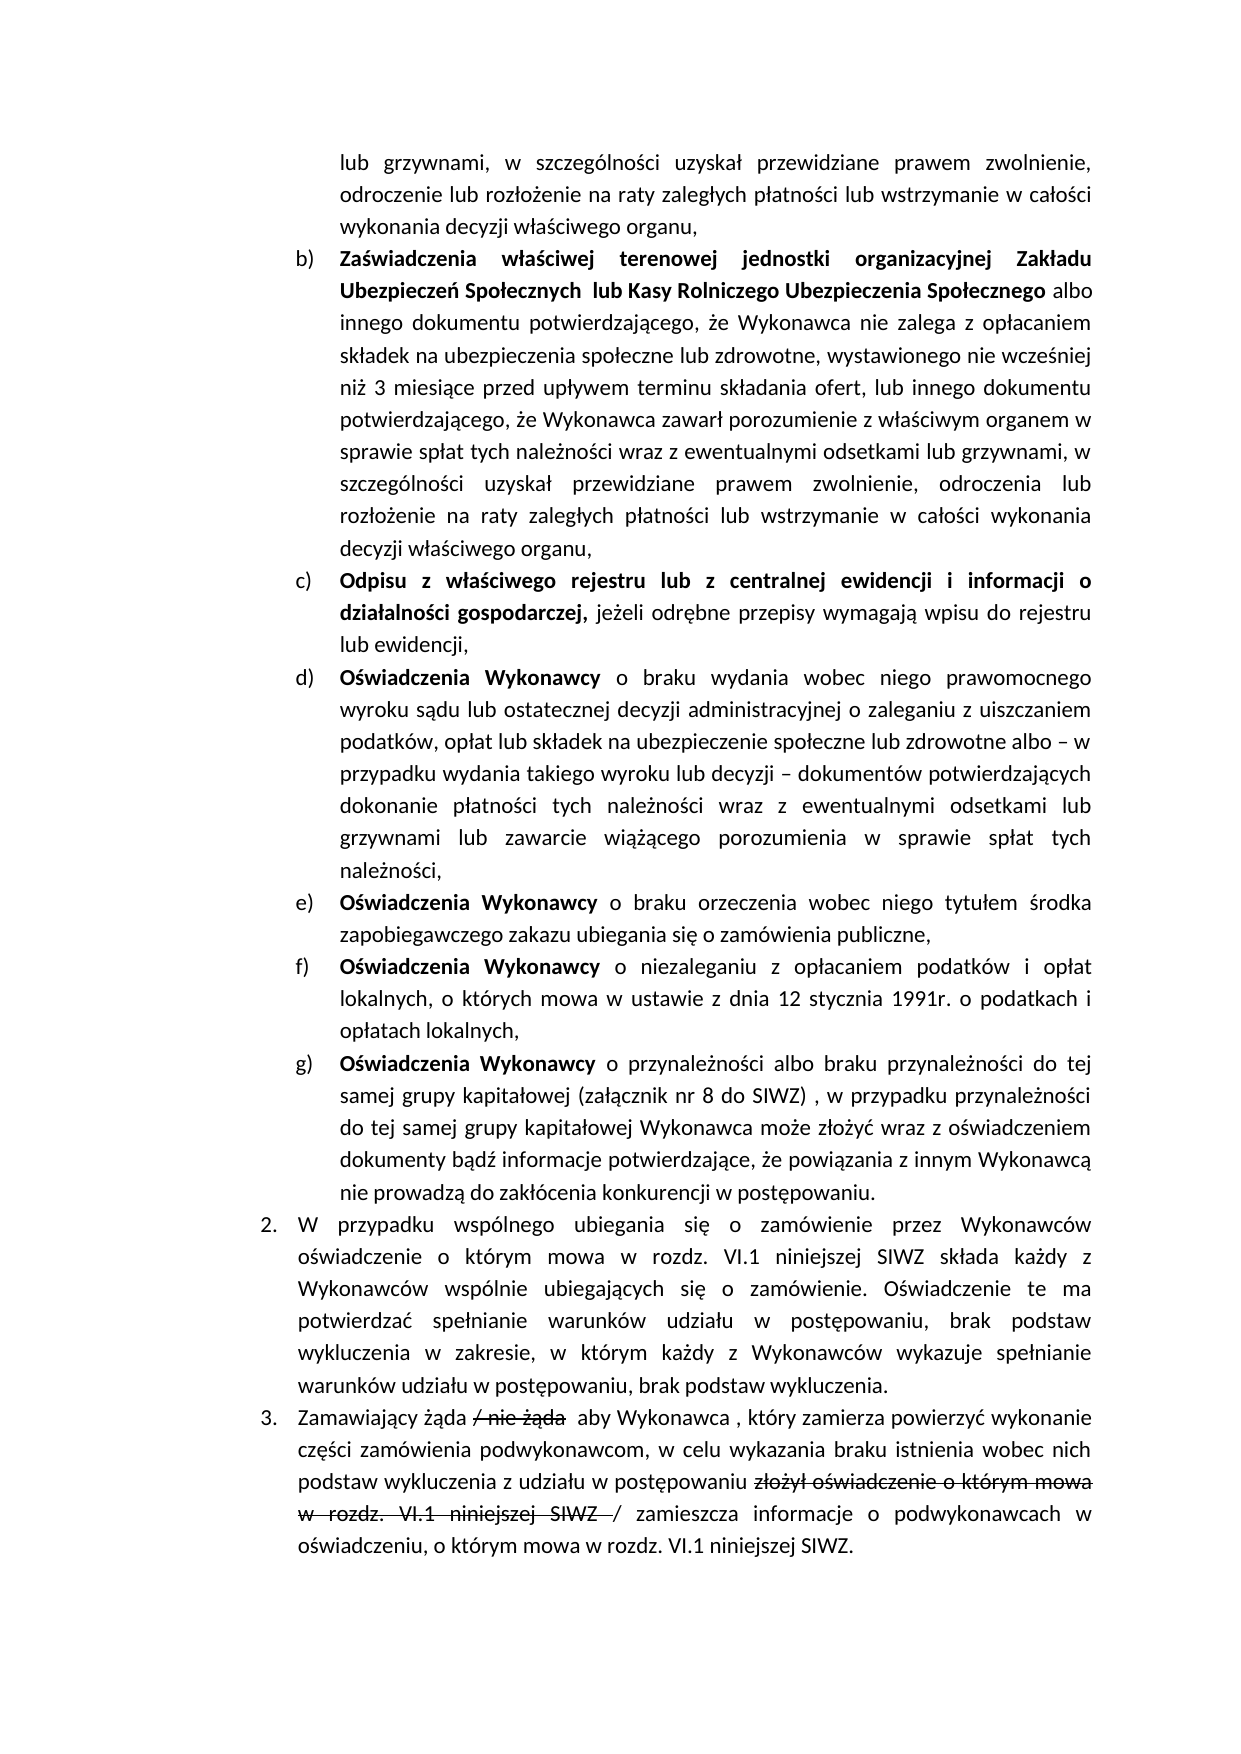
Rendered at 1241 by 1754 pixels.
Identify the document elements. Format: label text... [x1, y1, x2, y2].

list W przypadku wspólnego ubiegania się o zamówienie przez Wykonawców oświadczenie o którym mowa w rozdz. VI.1 niniejszej SIWZ składa każdy z Wykonawców wspólnie ubiegających się o zamówienie. Oświadczenie te ma potwierdzać spełnianie warunków udziału w postępowaniu, brak podstaw wykluczenia w zakresie, w którym każdy z Wykonawców wykazuje spełnianie warunków udziału w postępowaniu, brak podstaw wykluczenia. [260, 1210, 1093, 1399]
list Oświadczenia Wykonawcy o przynależności albo braku przynależności do tej samej grupy kapitałowej (załącznik nr 8 do SIWZ) , w przypadku przynależności do tej samej grupy kapitałowej Wykonawca może złożyć wraz z oświadczeniem dokumenty bądź informacje potwierdzające, że powiązania z innym Wykonawcą nie prowadzą do zakłócenia konkurencji w postępowaniu. [295, 1049, 1093, 1206]
list Oświadczenia Wykonawcy o niezaleganiu z opłacaniem podatków i opłat lokalnych, o których mowa w ustawie z dnia 12 stycznia 1991r. o podatkach i opłatach lokalnych, [295, 952, 1093, 1045]
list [295, 148, 1093, 240]
list Oświadczenia Wykonawcy o braku wydania wobec niego prawomocnego wyroku sądu lub ostatecznej decyzji administracyjnej o zaleganiu z uiszczaniem podatków, opłat lub składek na ubezpieczenie społeczne lub zdrowotne albo – w przypadku wydania takiego wyroku lub decyzji – dokumentów potwierdzających dokonanie płatności tych należności wraz z ewentualnymi odsetkami lub grzywnami lub zawarcie wiążącego porozumienia w sprawie spłat tych należności, [295, 663, 1093, 884]
list Zamawiający żąda / nie żąda aby Wykonawca , który zamierza powierzyć wykonanie części zamówienia podwykonawcom, w celu wykazania braku istnienia wobec nich podstaw wykluczenia z udziału w postępowaniu złożył oświadczenie o którym mowa w rozdz. VI.1 niniejszej SIWZ / zamieszcza informacje o podwykonawcach w oświadczeniu, o którym mowa w rozdz. VI.1 niniejszej SIWZ. [260, 1403, 1093, 1560]
list Oświadczenia Wykonawcy o braku orzeczenia wobec niego tytułem środka zapobiegawczego zakazu ubiegania się o zamówienia publiczne, [295, 888, 1093, 948]
list Zaświadczenia właściwej terenowej jednostki organizacyjnej Zakładu Ubezpieczeń Społecznych lub Kasy Rolniczego Ubezpieczenia Społecznego albo innego dokumentu potwierdzającego, że Wykonawca nie zalega z opłacaniem składek na ubezpieczenia społeczne lub zdrowotne, wystawionego nie wcześniej niż 3 miesiące przed upływem terminu składania ofert, lub innego dokumentu potwierdzającego, że Wykonawca zawarł porozumienie z właściwym organem w sprawie spłat tych należności wraz z ewentualnymi odsetkami lub grzywnami, w szczególności uzyskał przewidziane prawem zwolnienie, odroczenia lub rozłożenie na raty zaległych płatności lub wstrzymanie w całości wykonania decyzji właściwego organu, [295, 244, 1093, 562]
list Odpisu z właściwego rejestru lub z centralnej ewidencji i informacji o działalności gospodarczej, jeżeli odrębne przepisy wymagają wpisu do rejestru lub ewidencji, [295, 566, 1093, 658]
